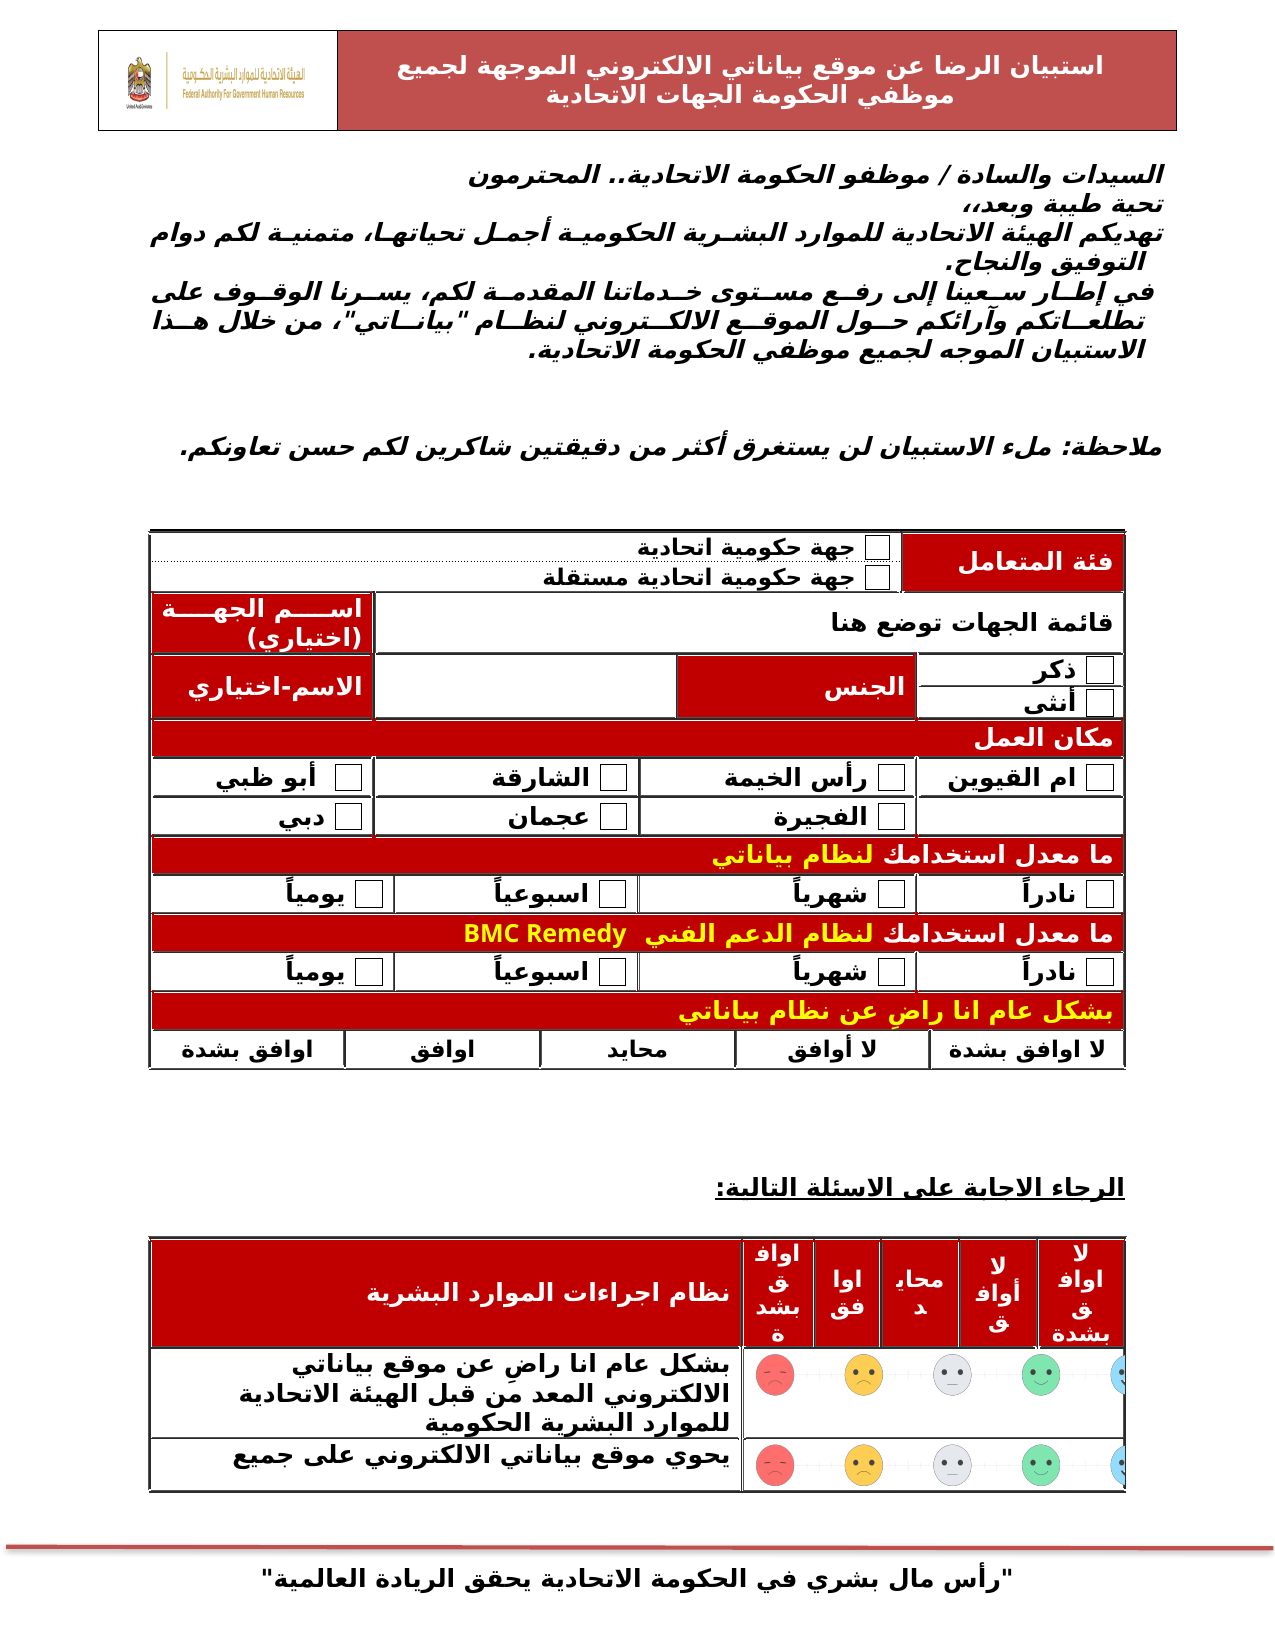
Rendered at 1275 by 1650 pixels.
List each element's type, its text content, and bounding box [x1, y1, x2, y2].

table_header اوافق [814, 1239, 881, 1346]
table_cell اسبوعياً [396, 877, 636, 912]
text ملاحظة: ملء الاستبيان لن يستغرق أكثر من دقيقتين شاكرين لكم حسن تعاونكم. [150, 432, 1162, 461]
table_cell الشارقة [376, 759, 637, 795]
table_cell بشكل عام انا راضِ عن موقع بياناتي الالكتروني المعد من قبل الهيئة الاتحادية للموارد البشرية الحكومية [152, 1346, 741, 1437]
table_cell لا اوافق بشدة [931, 1029, 1125, 1068]
table_cell ذكر [919, 655, 1123, 685]
table_cell اسبوعياً [396, 954, 636, 990]
table_cell [376, 655, 675, 717]
table_cell عجمان [376, 798, 637, 834]
table_header محايد [882, 1239, 959, 1346]
table_cell دبي [151, 795, 373, 834]
table_header جهة حكومية اتحادية [151, 534, 900, 561]
text تهديكم الهيئة الاتحادية للموارد البشرية الحكومية أجمل تحياتها، متمنية لكم دوام التوفيق والنجاح. [150, 218, 1162, 277]
table_cell يومياً [151, 951, 393, 990]
table_cell الاسم-اختياري [151, 652, 373, 717]
picture [752, 1349, 1125, 1400]
table_cell ما معدل استخدامك لنظام الدعم الفني BMC Remedy [151, 912, 1123, 951]
picture [109, 40, 321, 121]
table_cell رأس الخيمة [641, 756, 917, 795]
table_cell نادراً [919, 876, 1123, 912]
table_cell الفجيرة [641, 795, 916, 834]
text تحية طيبة وبعد،، [150, 189, 1162, 218]
table_header لا اوافق بشدة [1039, 1239, 1125, 1346]
table_cell اوافق بشدة [150, 1029, 345, 1068]
text الرجاء الاجابة على الاسئلة التالية: [150, 1173, 1125, 1202]
table_cell مكان العمل [151, 717, 1123, 756]
table_header اوافق بشدة [742, 1239, 814, 1346]
table_cell [919, 798, 1123, 834]
picture [752, 1440, 1125, 1491]
table_header فئة المتعامل [903, 533, 1125, 591]
table_cell نادراً [917, 951, 1124, 990]
table_cell بشكل عام انا راضِ عن نظام بياناتي [151, 990, 1124, 1029]
table_cell شهرياً [640, 873, 916, 912]
table_header نظام اجراءات الموارد البشرية [151, 1239, 742, 1346]
table_cell [744, 1440, 752, 1490]
table_header لا أوافق [959, 1239, 1036, 1346]
table_cell يومياً [151, 873, 393, 912]
table_cell اوافق [345, 1032, 540, 1068]
table_cell محايد [540, 1032, 735, 1068]
text السيدات والسادة / موظفو الحكومة الاتحادية.. المحترمون [150, 160, 1162, 189]
table_header قائمة الجهات توضع هنا [375, 591, 1124, 652]
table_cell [150, 1437, 741, 1490]
table_cell شهرياً [640, 951, 916, 990]
text في إطار سعينا إلى رفع مستوى خدماتنا المقدمة لكم، يسرنا الوقوف على تطلعاتكم وآرائكم حول الموقع الالكتروني لنظام "بياناتي"، من خلال هذا الاستبيان الموجه لجميع موظفي الحكومة الاتحادية. [150, 277, 1162, 364]
table_cell أنثى [917, 685, 1124, 717]
table_header اسم الجهة (اختياري) [151, 591, 373, 652]
table_cell الجنس [678, 652, 917, 717]
table_cell أبو ظبي [151, 756, 374, 795]
table_cell جهة حكومية اتحادية مستقلة [152, 561, 900, 591]
table_cell ام القيوين [919, 759, 1123, 795]
table_cell ما معدل استخدامك لنظام بياناتي [151, 834, 1123, 873]
table_cell [744, 1349, 1123, 1437]
table_cell لا أوافق [735, 1029, 930, 1068]
